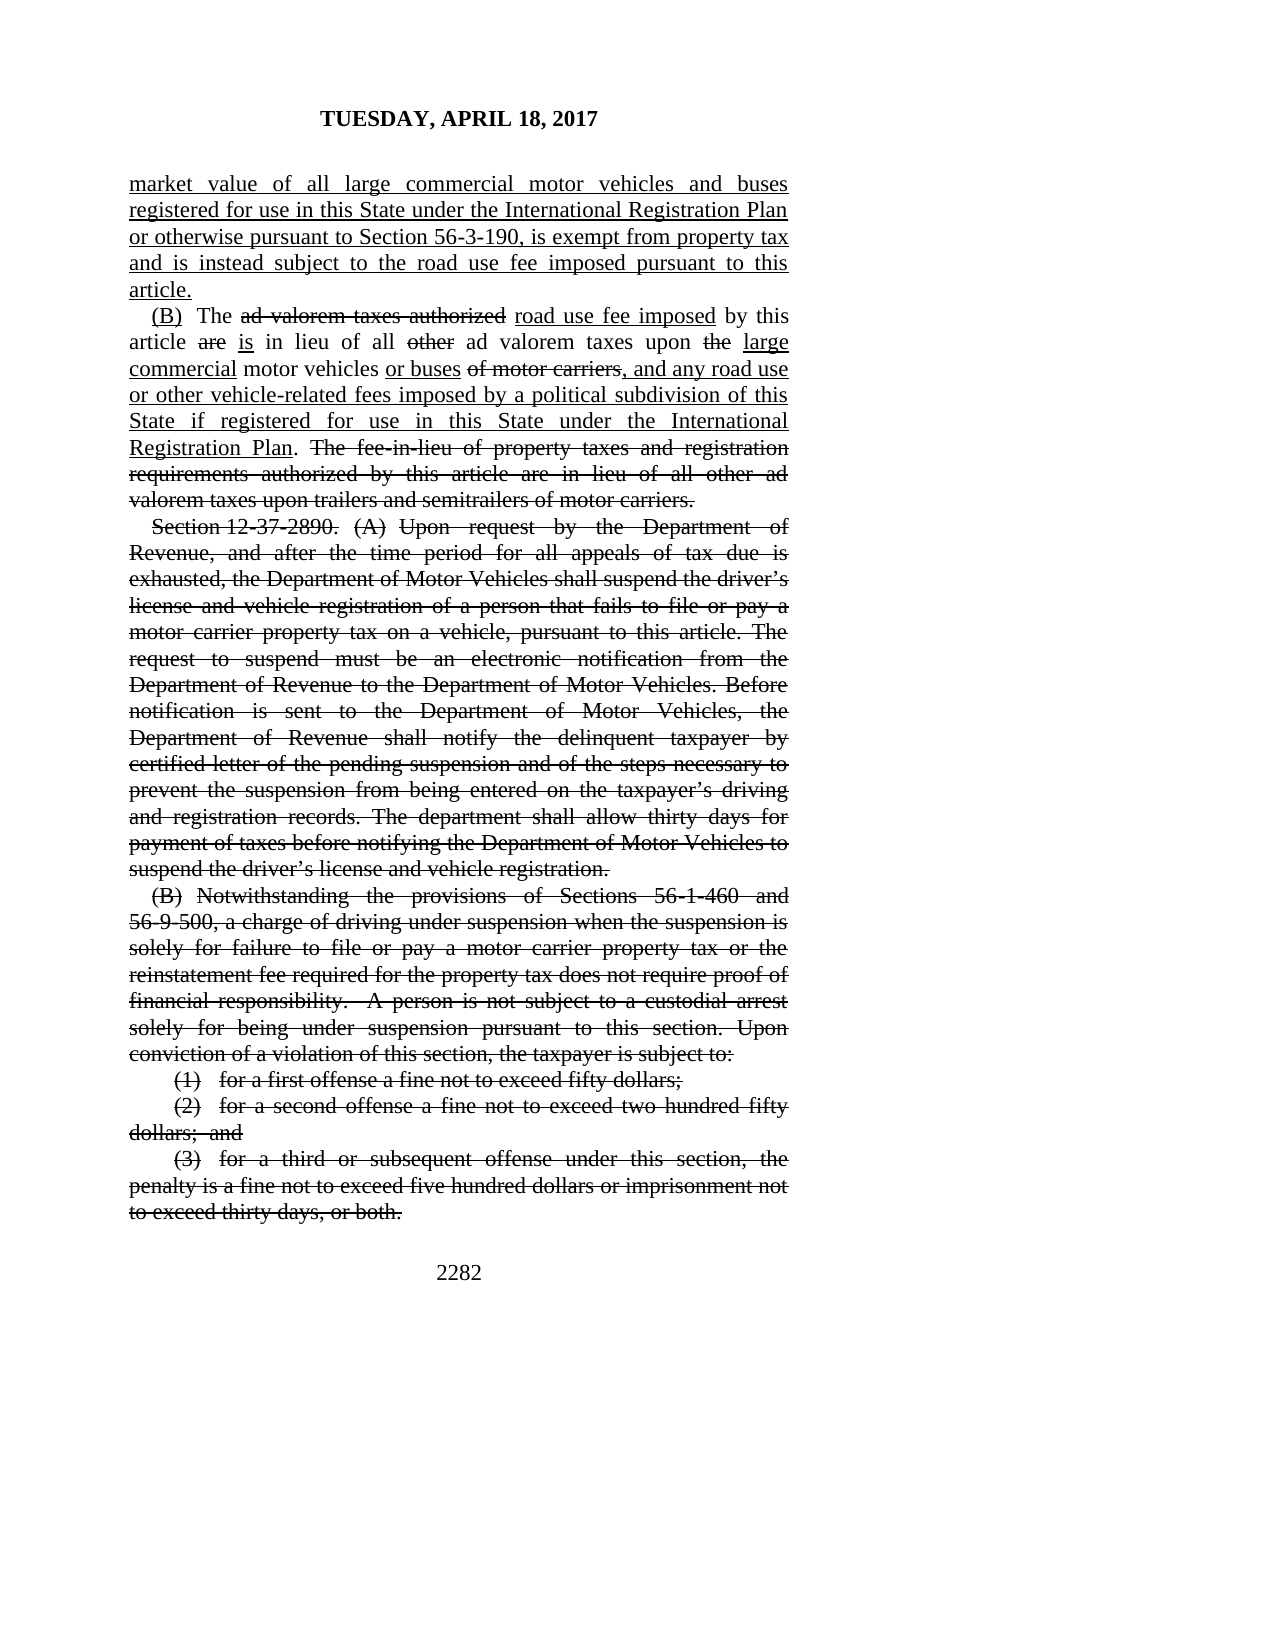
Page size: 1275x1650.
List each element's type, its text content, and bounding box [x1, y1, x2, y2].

text (3) for a third or subsequent offense under this section, the penalty is a fine not to exceed five hundred dollars or imprisonment not to exceed thirty days, or both. [129, 1145, 789, 1186]
text (3) for a third or subsequent offense under this section, the penalty is a fine not to exceed five hundred dollars or imprisonment not to exceed thirty days, or both. [129, 1187, 789, 1224]
text (B) The ad valorem taxes authorized road use fee imposed by this article are is in lieu of all other ad valorem taxes upon the large commercial motor vehicles or buses of motor carriers, and any road use or other vehicle-related fees imposed by a political subdivision of this State if registered for use in this State under the International Registration Plan. The fee-in-lieu of property taxes and registration requirements authorized by this article are in lieu of all other ad valorem taxes upon trailers and semitrailers of motor carriers. [129, 431, 789, 513]
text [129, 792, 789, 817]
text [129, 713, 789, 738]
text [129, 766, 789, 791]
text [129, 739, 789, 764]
text (B) Notwithstanding the provisions of Sections 56-1-460 and 56-9-500, a charge of driving under suspension when the suspension is solely for failure to file or pay a motor carrier property tax or the reinstatement fee required for the property tax does not require proof of financial responsibility. A person is not subject to a custodial arrest solely for being under suspension pursuant to this section. Upon conviction of a violation of this section, the taxpayer is subject to: [129, 976, 789, 1028]
text (B) The ad valorem taxes authorized road use fee imposed by this article are is in lieu of all other ad valorem taxes upon the large commercial motor vehicles or buses of motor carriers, and any road use or other vehicle-related fees imposed by a political subdivision of this State if registered for use in this State under the International Registration Plan. The fee-in-lieu of property taxes and registration requirements authorized by this article are in lieu of all other ad valorem taxes upon trailers and semitrailers of motor carriers. [129, 302, 789, 430]
text (2) for a second offense a fine not to exceed two hundred fifty dollars; and [129, 1093, 789, 1145]
text (B) Notwithstanding the provisions of Sections 56-1-460 and 56-9-500, a charge of driving under suspension when the suspension is solely for failure to file or pay a motor carrier property tax or the reinstatement fee required for the property tax does not require proof of financial responsibility. A person is not subject to a custodial arrest solely for being under suspension pursuant to this section. Upon conviction of a violation of this section, the taxpayer is subject to: [129, 882, 789, 975]
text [129, 170, 789, 193]
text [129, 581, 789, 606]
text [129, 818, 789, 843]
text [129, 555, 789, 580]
text (1) for a first offense a fine not to exceed fifty dollars; [129, 1066, 789, 1093]
